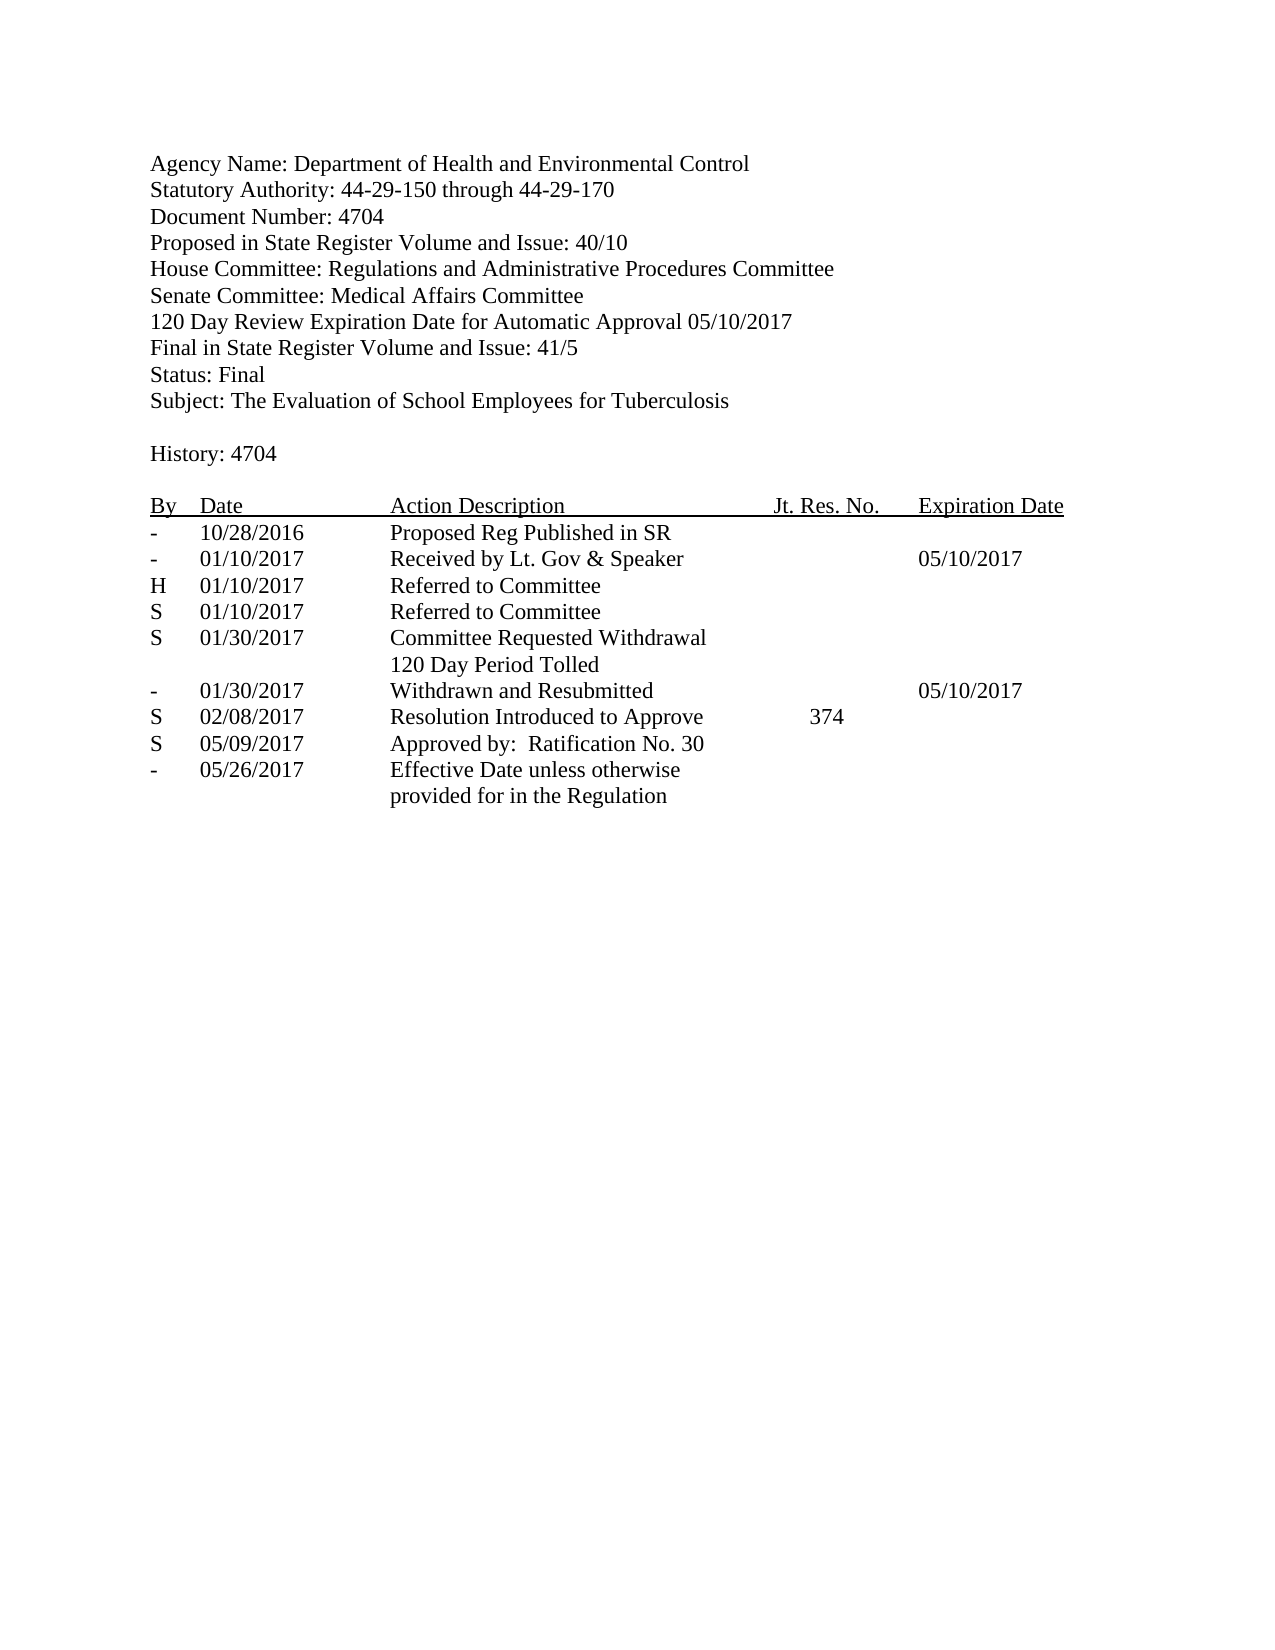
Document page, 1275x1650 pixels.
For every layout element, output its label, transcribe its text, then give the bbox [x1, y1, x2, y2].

text Senate Committee: Medical Affairs Committee [150, 282, 1125, 308]
text S 01/10/2017 Referred to Committee [150, 598, 1125, 624]
text 120 Day Review Expiration Date for Automatic Approval 05/10/2017 [150, 308, 1125, 334]
text Document Number: 4704 [150, 203, 1125, 229]
text 120 Day Period Tolled [150, 651, 1125, 677]
text - 01/10/2017 Received by Lt. Gov & Speaker 05/10/2017 [150, 545, 1125, 572]
text Subject: The Evaluation of School Employees for Tuberculosis [150, 387, 1125, 413]
text - 10/28/2016 Proposed Reg Published in SR [150, 519, 1125, 545]
text Statutory Authority: 44-29-150 through 44-29-170 [150, 176, 1125, 203]
text Agency Name: Department of Health and Environmental Control [150, 150, 1125, 176]
text History: 4704 [150, 440, 1125, 466]
text S 01/30/2017 Committee Requested Withdrawal [150, 624, 1125, 651]
text H 01/10/2017 Referred to Committee [150, 572, 1125, 598]
text S 02/08/2017 Resolution Introduced to Approve 374 [150, 703, 1125, 730]
text House Committee: Regulations and Administrative Procedures Committee [150, 255, 1125, 282]
text - 05/26/2017 Effective Date unless otherwise [150, 756, 1125, 782]
text By Date Action Description Jt. Res. No. Expiration Date [150, 493, 1125, 519]
text Final in State Register Volume and Issue: 41/5 [150, 334, 1125, 361]
text provided for in the Regulation [150, 782, 1125, 809]
text - 01/30/2017 Withdrawn and Resubmitted 05/10/2017 [150, 677, 1125, 703]
text Proposed in State Register Volume and Issue: 40/10 [150, 229, 1125, 255]
text Status: Final [150, 361, 1125, 387]
text S 05/09/2017 Approved by: Ratification No. 30 [150, 730, 1125, 756]
